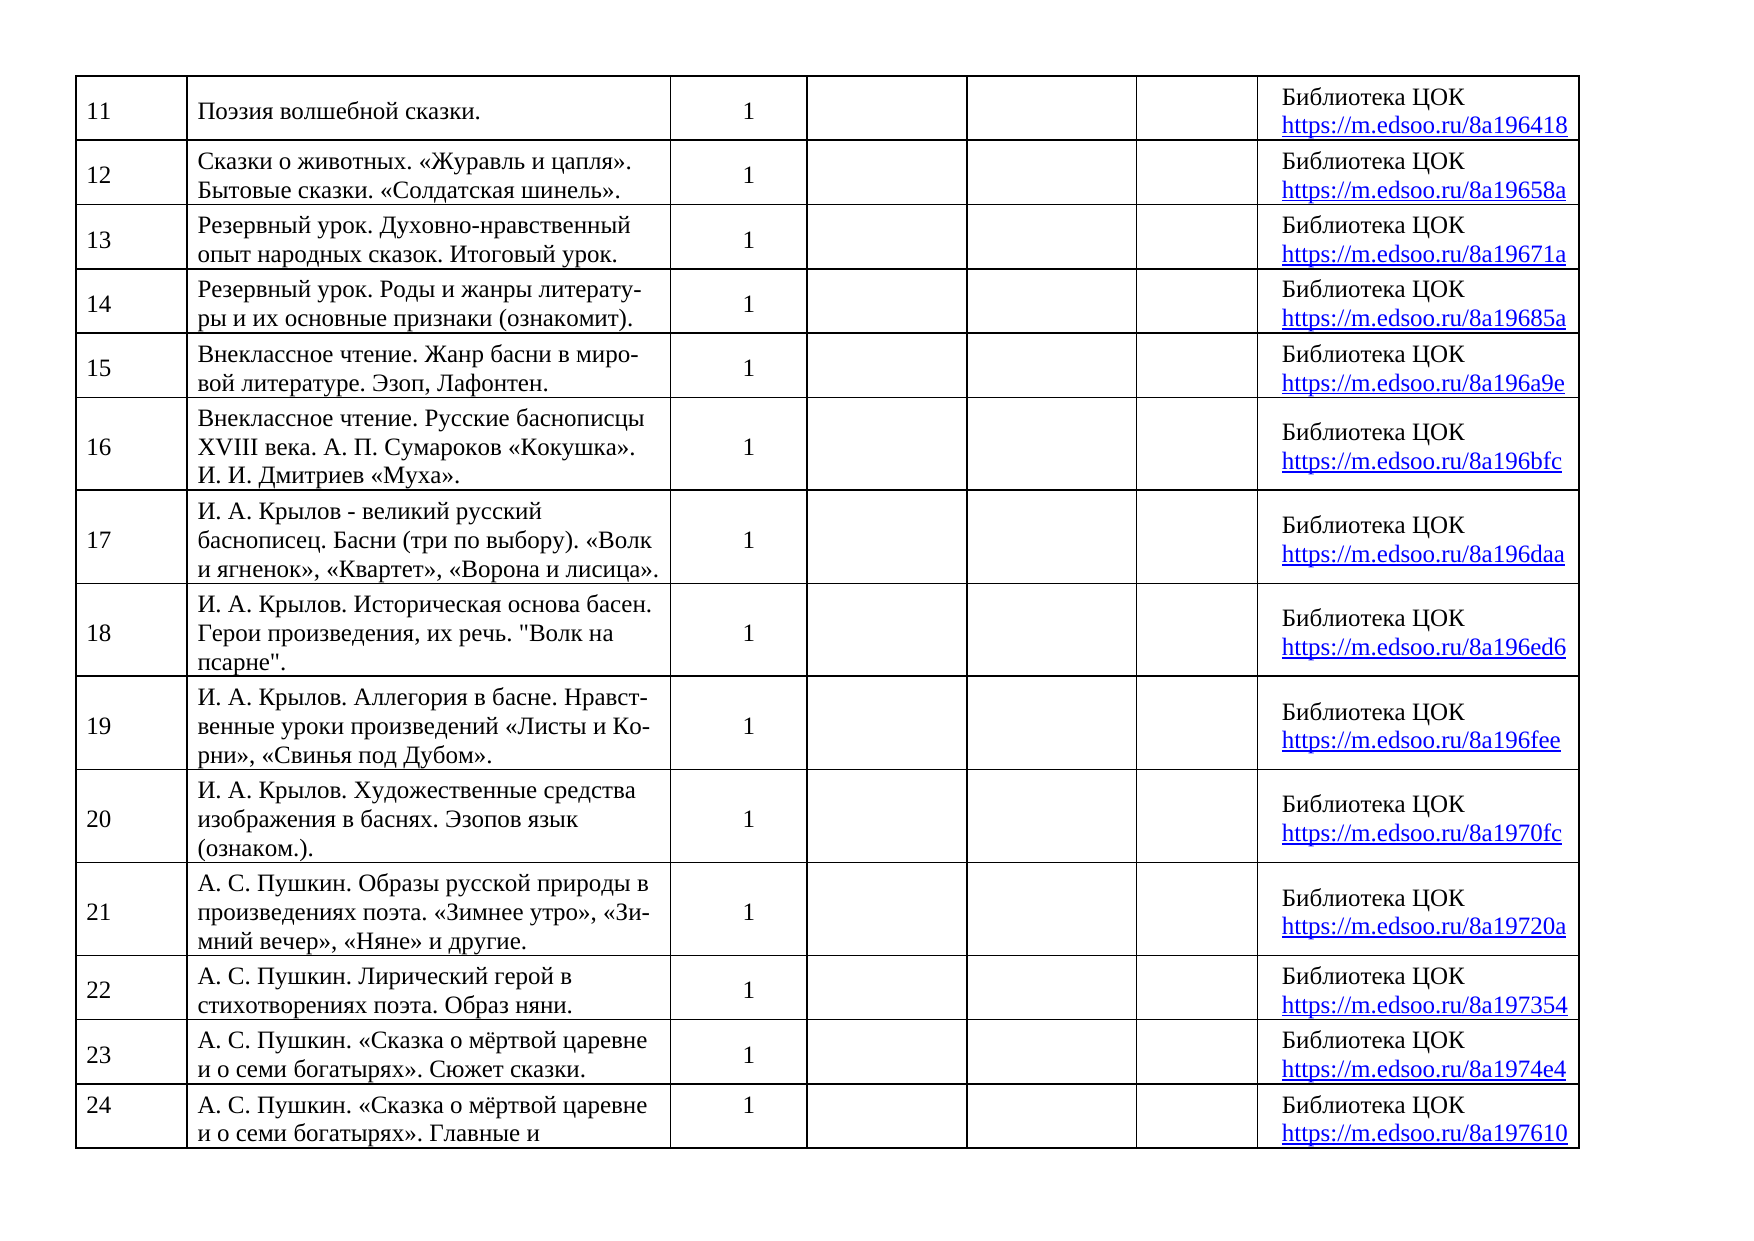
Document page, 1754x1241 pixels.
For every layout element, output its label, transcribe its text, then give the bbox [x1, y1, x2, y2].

table_cell Поэзия волшебной сказки. [188, 77, 670, 139]
table_cell [808, 956, 966, 1019]
table_cell [808, 491, 966, 582]
table_cell И. А. Крылов. Историческая основа басен. Герои произведения, их речь. "Волк на псарне". [188, 584, 670, 675]
table_cell Библиотека ЦОК https://m.edsoo.ru/8a19685a [1258, 270, 1578, 332]
table_cell [968, 491, 1136, 582]
table_cell 1 [671, 1085, 806, 1147]
table_cell [968, 141, 1136, 203]
table_cell [1137, 863, 1257, 954]
table_cell 1 [671, 770, 806, 861]
table_cell 20 [77, 770, 186, 861]
table_cell [968, 270, 1136, 332]
table_cell Библиотека ЦОК https://m.edsoo.ru/8a19658a [1258, 141, 1578, 203]
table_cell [1258, 1085, 1578, 1147]
table_cell [1137, 334, 1257, 396]
table_cell И. А. Крылов - великий русский баснописец. Басни (три по выбору). «Волк и ягненок», «Квартет», «Ворона и лисица». [188, 491, 670, 582]
table_cell 21 [77, 863, 186, 954]
table_cell [808, 205, 966, 268]
table_cell 1 [671, 677, 806, 768]
table_cell Внеклассное чтение. Жанр басни в миро-вой литературе. Эзоп, Лафонтен. [188, 334, 670, 396]
table_cell [808, 1020, 966, 1083]
table_cell Библиотека ЦОК https://m.edsoo.ru/8a19671a [1258, 205, 1578, 268]
table_cell 1 [671, 141, 806, 203]
table_cell А. С. Пушкин. «Сказка о мёртвой царевне и о семи богатырях». Сюжет сказки. [188, 1020, 670, 1083]
table_cell И. А. Крылов. Художественные средства изображения в баснях. Эзопов язык (ознаком.). [188, 770, 670, 861]
table_cell 1 [671, 77, 806, 139]
table_cell Библиотека ЦОК https://m.edsoo.ru/8a1974e4 [1258, 1020, 1578, 1083]
table_cell Библиотека ЦОК https://m.edsoo.ru/8a196418 [1258, 77, 1578, 139]
table_cell 1 [671, 334, 806, 396]
table_cell [968, 334, 1136, 396]
table_cell Библиотека ЦОК https://m.edsoo.ru/8a196bfc [1258, 398, 1578, 489]
table_cell 1 [671, 584, 806, 675]
table_cell [1137, 956, 1257, 1019]
table_cell 18 [77, 584, 186, 675]
table_cell [968, 77, 1136, 139]
table_cell Библиотека ЦОК https://m.edsoo.ru/8a196a9e [1258, 334, 1578, 396]
table_cell [968, 956, 1136, 1019]
table_cell [808, 677, 966, 768]
table_cell 1 [671, 205, 806, 268]
table_cell Библиотека ЦОК https://m.edsoo.ru/8a197354 [1258, 956, 1578, 1019]
table_cell [808, 584, 966, 675]
table_cell 14 [77, 270, 186, 332]
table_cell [188, 1085, 670, 1147]
table_cell [968, 677, 1136, 768]
table_cell 1 [671, 1020, 806, 1083]
table_cell [808, 863, 966, 954]
table_cell [968, 205, 1136, 268]
table_cell [968, 770, 1136, 861]
table_cell [968, 398, 1136, 489]
table_cell 11 [77, 77, 186, 139]
table_cell [968, 863, 1136, 954]
table_cell [808, 1085, 966, 1147]
table_cell [1137, 141, 1257, 203]
table_cell [968, 1085, 1136, 1147]
table_cell 1 [671, 956, 806, 1019]
table_cell [1137, 1085, 1257, 1147]
table_cell [808, 334, 966, 396]
table_cell Внеклассное чтение. Русские баснописцы XVIII века. А. П. Сумароков «Кокушка». И. И. Дмитриев «Муха». [188, 398, 670, 489]
table_cell [808, 141, 966, 203]
table_cell 22 [77, 956, 186, 1019]
table_cell А. С. Пушкин. Лирический герой в стихотворениях поэта. Образ няни. [188, 956, 670, 1019]
table_cell [808, 770, 966, 861]
table_cell [1137, 205, 1257, 268]
table_cell Резервный урок. Духовно-нравственный опыт народных сказок. Итоговый урок. [188, 205, 670, 268]
table_cell [1137, 491, 1257, 582]
table_cell Сказки о животных. «Журавль и цапля». Бытовые сказки. «Солдатская шинель». [188, 141, 670, 203]
table_cell 1 [671, 398, 806, 489]
table_cell 1 [671, 270, 806, 332]
table_cell [1137, 77, 1257, 139]
table_cell [1137, 584, 1257, 675]
table_cell Резервный урок. Роды и жанры литерату-ры и их основные признаки (ознакомит). [188, 270, 670, 332]
table_cell И. А. Крылов. Аллегория в басне. Нравст-венные уроки произведений «Листы и Ко-рни», «Свинья под Дубом». [188, 677, 670, 768]
table_cell Библиотека ЦОК https://m.edsoo.ru/8a19720a [1258, 863, 1578, 954]
table_cell [808, 398, 966, 489]
table_cell 17 [77, 491, 186, 582]
table_cell 1 [671, 863, 806, 954]
table_cell 16 [77, 398, 186, 489]
table_cell [1137, 770, 1257, 861]
table_cell 1 [671, 491, 806, 582]
table_cell [968, 1020, 1136, 1083]
table_cell А. С. Пушкин. Образы русской природы в произведениях поэта. «Зимнее утро», «Зи-мний вечер», «Няне» и другие. [188, 863, 670, 954]
table_cell [808, 77, 966, 139]
table_cell Библиотека ЦОК https://m.edsoo.ru/8a196daa [1258, 491, 1578, 582]
table_cell 15 [77, 334, 186, 396]
table_cell 12 [77, 141, 186, 203]
table_cell [1137, 1020, 1257, 1083]
table_cell [1137, 677, 1257, 768]
table_cell Библиотека ЦОК https://m.edsoo.ru/8a1970fc [1258, 770, 1578, 861]
table_cell 24 [77, 1085, 186, 1147]
table_cell Библиотека ЦОК https://m.edsoo.ru/8a196fee [1258, 677, 1578, 768]
table_cell [808, 270, 966, 332]
table_cell [1137, 270, 1257, 332]
table_cell 19 [77, 677, 186, 768]
table_cell 23 [77, 1020, 186, 1083]
table_cell Библиотека ЦОК https://m.edsoo.ru/8a196ed6 [1258, 584, 1578, 675]
table_cell 13 [77, 205, 186, 268]
table_cell [968, 584, 1136, 675]
table_cell [1137, 398, 1257, 489]
